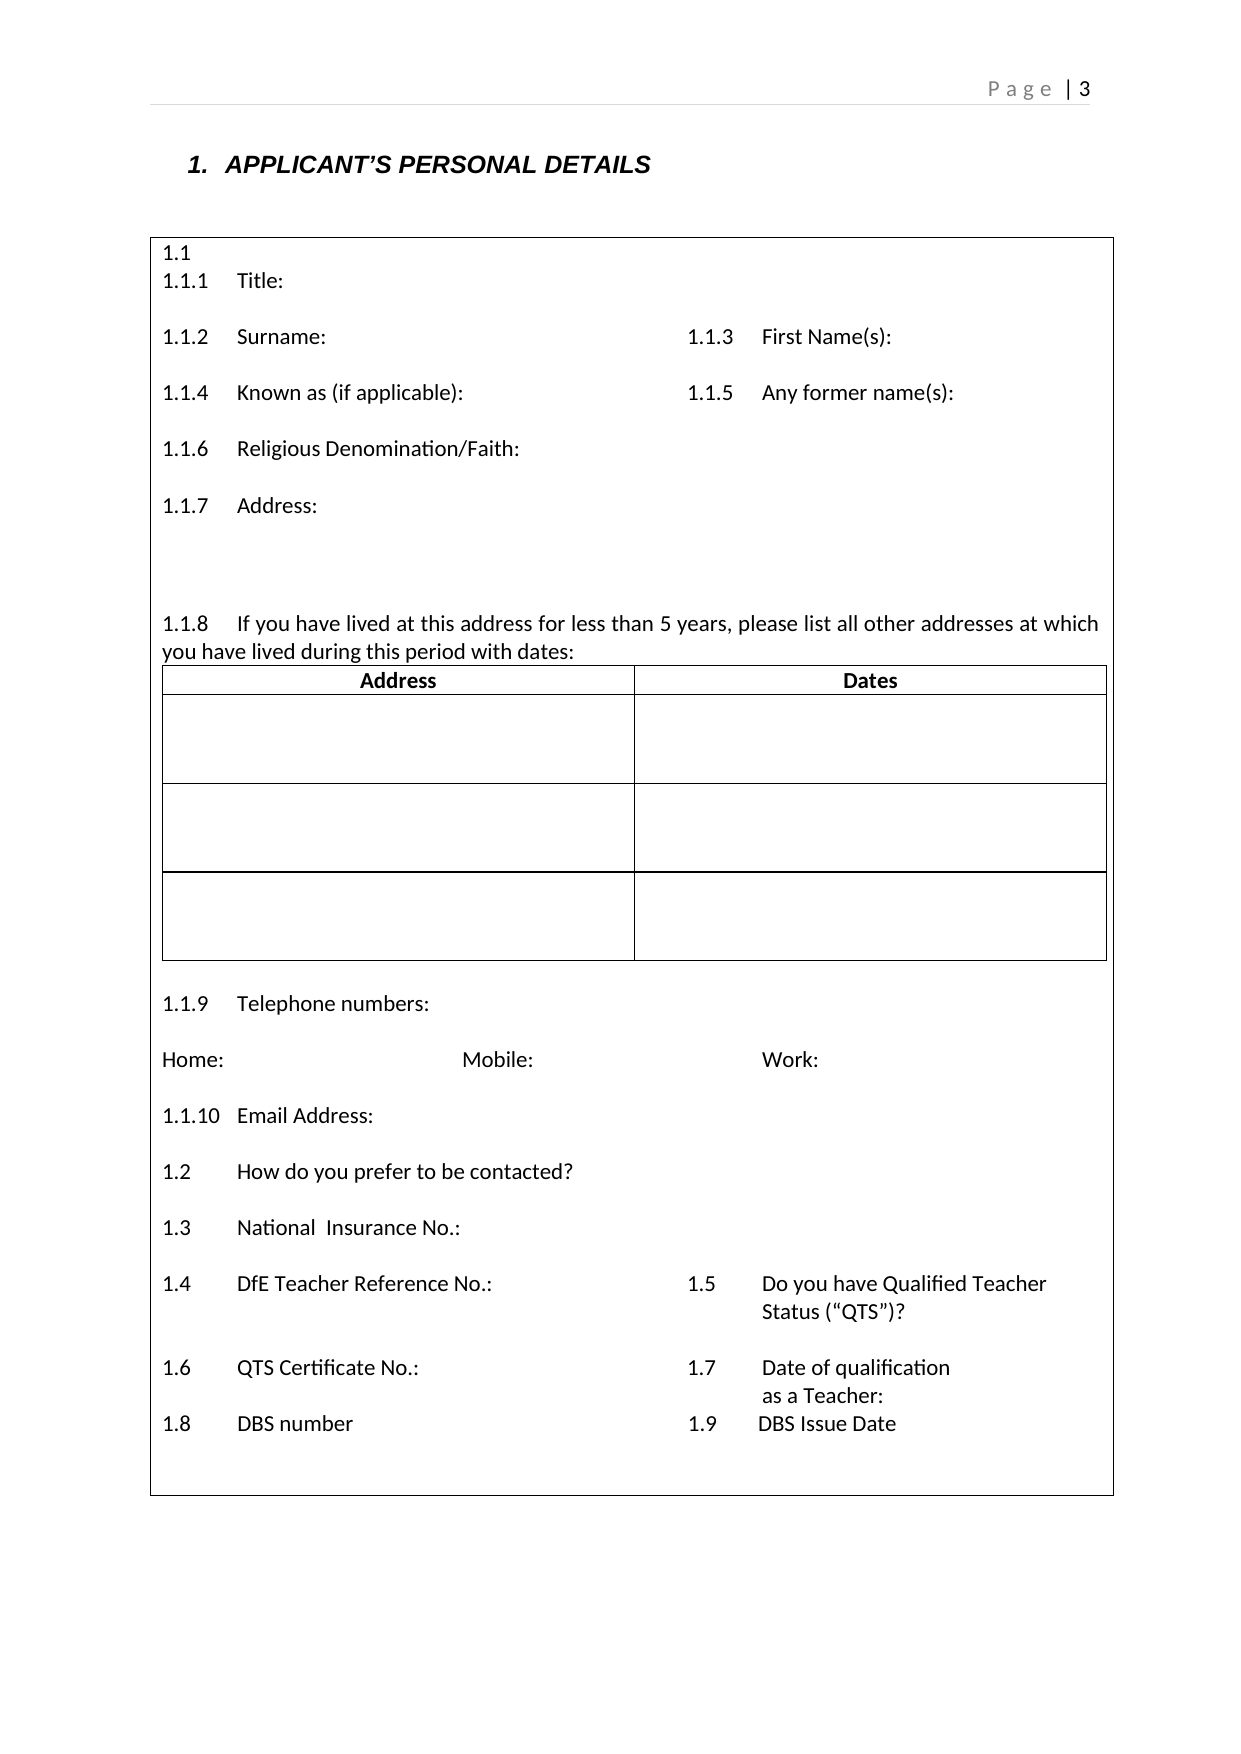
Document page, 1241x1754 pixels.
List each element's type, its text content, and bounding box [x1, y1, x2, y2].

table_cell 1.1.7 Address: [151, 491, 1113, 609]
table_cell 1.1.8 If you have lived at this address for less than 5 years, please list all other addresses at which you have lived during this period with dates: 1.1.9 Telephone numbers: Home: Mobile: Work: 1.1.10 Email Address: 1.2 How do you prefer to be contacted? 1.3 National Insurance No.: 1.4 DfE Teacher Reference No.: 1.5 Do you have Qualified Teacher Status (“QTS”)? 1.6 QTS Certificate No.: 1.7 Date of qualification as a Teacher: 1.8 DBS number 1.9 DBS Issue Date [151, 609, 1113, 1495]
table_header 1.1 1.1.1 Title: 1.1.2 Surname: 1.1.3 First Name(s): 1.1.4 Known as (if applicable): 1.1.5 Any former name(s): 1.1.6 Religious Denomination/Faith: [151, 238, 1113, 491]
list APPLICANT’S PERSONAL DETAILS [187, 150, 1090, 179]
